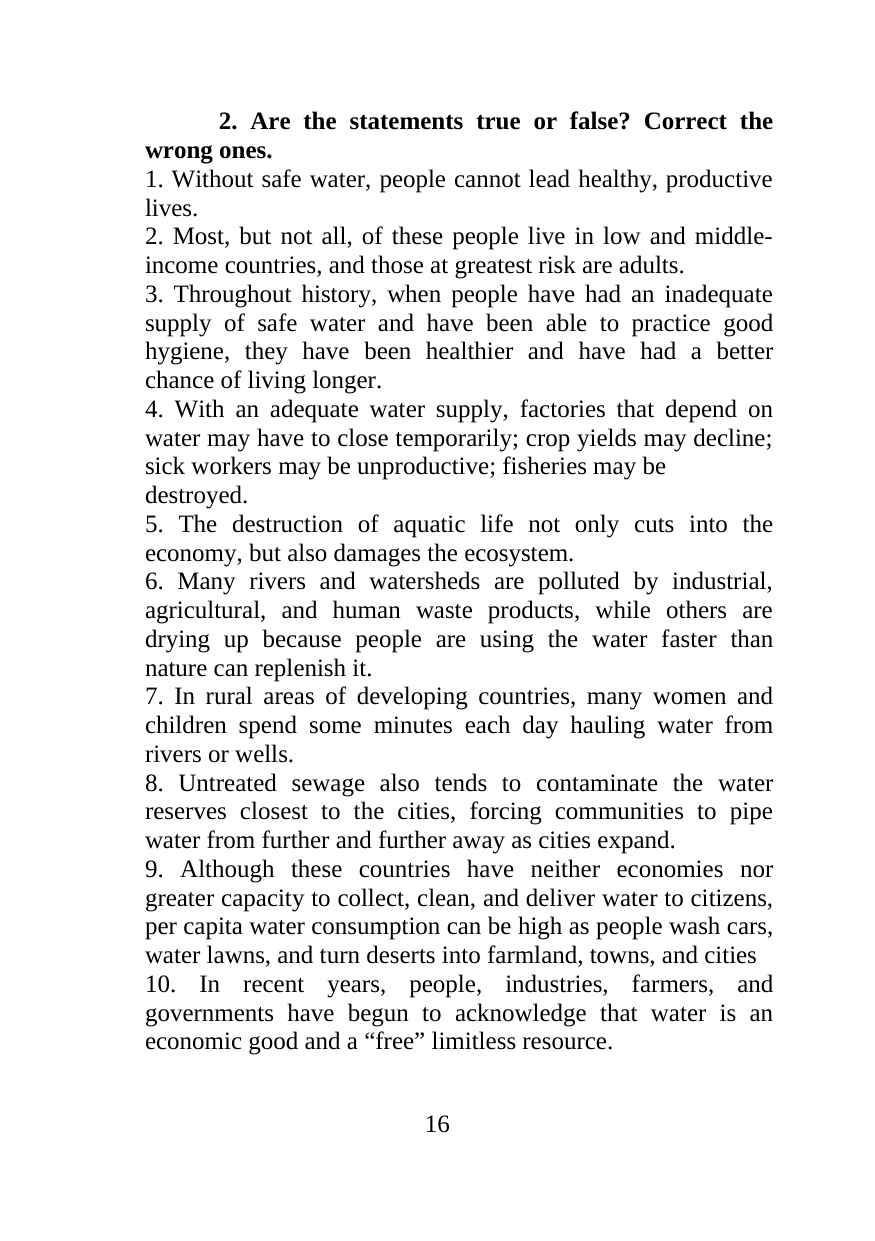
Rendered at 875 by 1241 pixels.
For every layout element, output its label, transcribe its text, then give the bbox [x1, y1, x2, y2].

text 1. Without safe water, people cannot lead healthy, productive lives. [145, 164, 774, 221]
text destroyed. [145, 480, 774, 509]
text 9. Although these countries have neither economies nor greater capacity to collect, clean, and deliver water to citizens, per capita water consumption can be high as people wash cars, water lawns, and turn deserts into farmland, towns, and cities [145, 854, 774, 969]
text 5. The destruction of aquatic life not only cuts into the economy, but also damages the ecosystem. [145, 509, 774, 566]
text 2. Most, but not all, of these people live in low and middle-income countries, and those at greatest risk are adults. [145, 221, 774, 279]
text 7. In rural areas of developing countries, many women and children spend some minutes each day hauling water from rivers or wells. [145, 681, 774, 768]
text 8. Untreated sewage also tends to contaminate the water reserves closest to the cities, forcing communities to pipe water from further and further away as cities expand. [145, 768, 774, 854]
text 6. Many rivers and watersheds are polluted by industrial, agricultural, and human waste products, while others are drying up because people are using the water faster than nature can replenish it. [145, 566, 774, 681]
text 4. With an adequate water supply, factories that depend on water may have to close temporarily; crop yields may decline; sick workers may be unproductive; fisheries may be [145, 394, 774, 480]
text 10. In recent years, people, industries, farmers, and governments have begun to acknowledge that water is an economic good and a “free” limitless resource. [145, 969, 774, 1055]
text 2. Are the statements true or false? Correct the wrong ones. [145, 106, 774, 164]
text 3. Throughout history, when people have had an inadequate supply of safe water and have been able to practice good hygiene, they have been healthier and have had a better chance of living longer. [145, 279, 774, 394]
